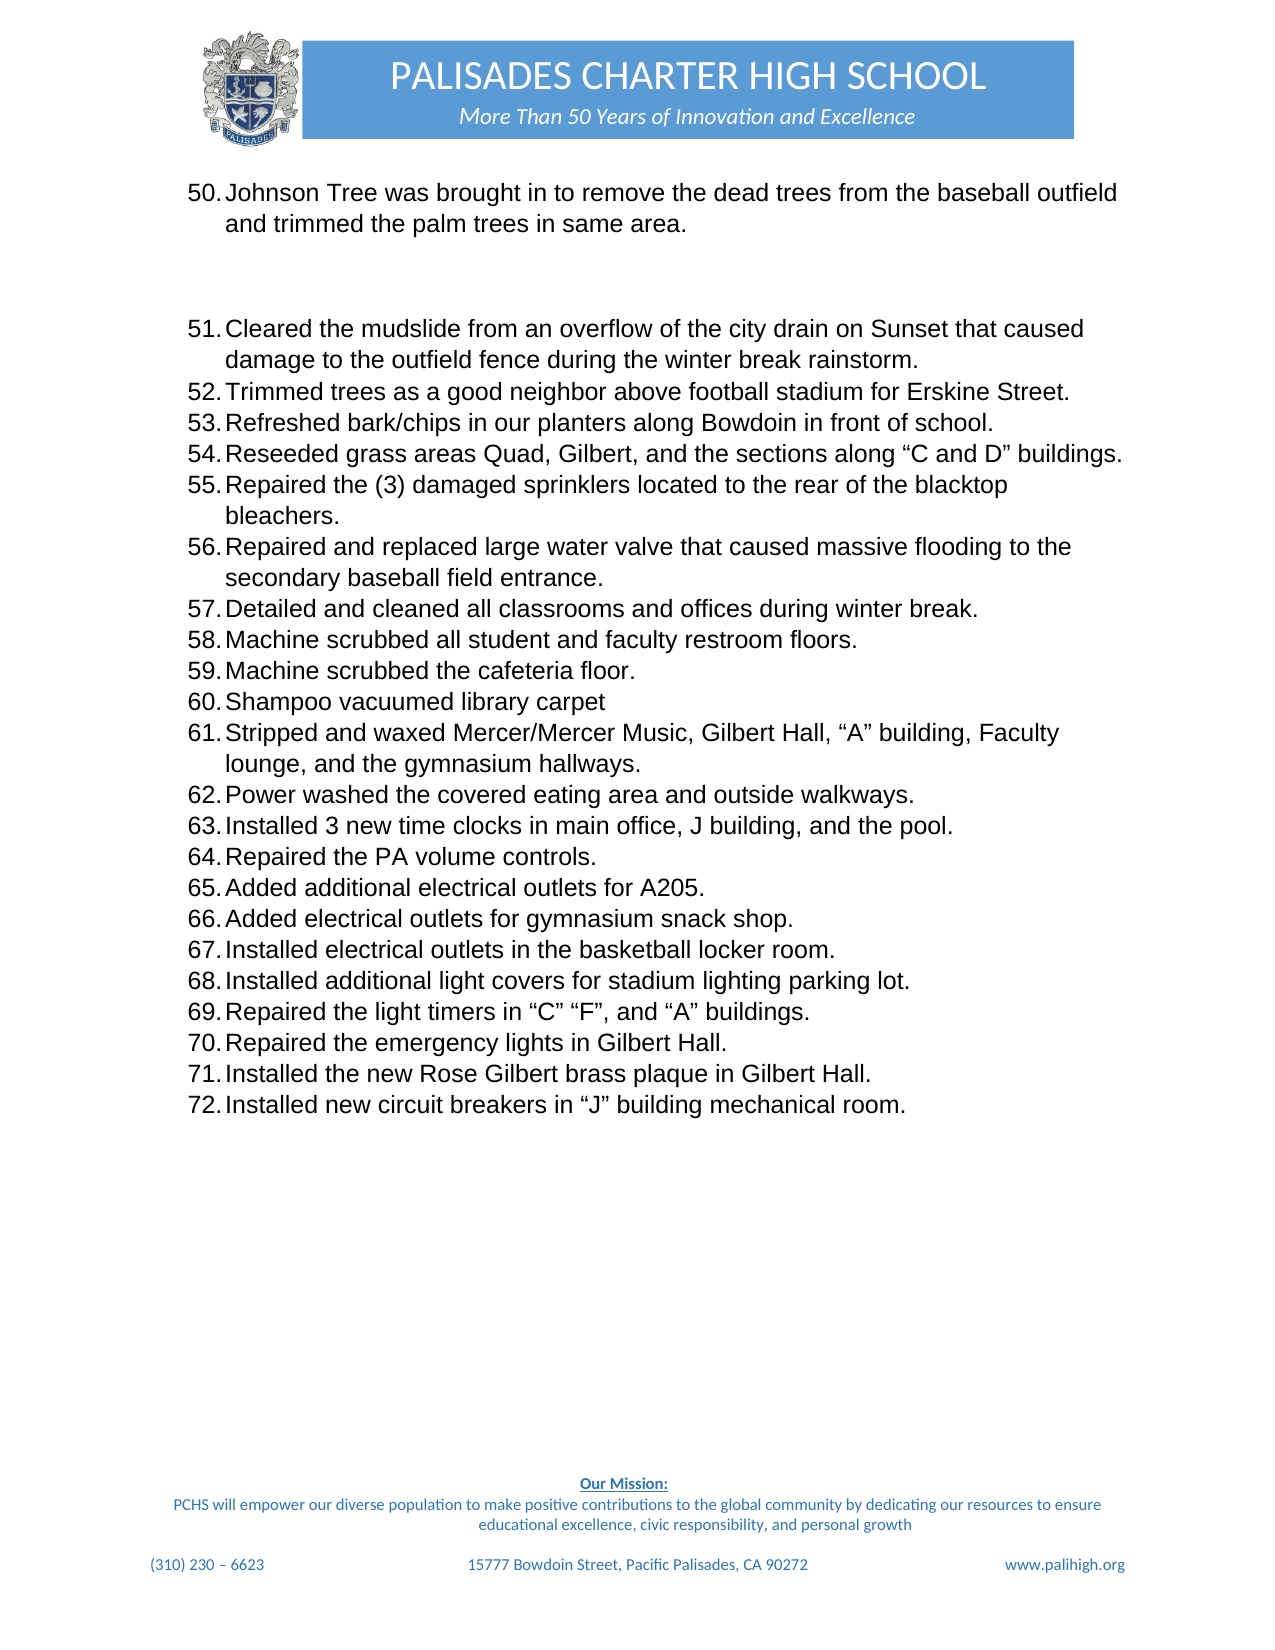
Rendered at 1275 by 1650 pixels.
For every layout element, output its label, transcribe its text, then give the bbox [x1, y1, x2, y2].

list Cleared the mudslide from an overflow of the city drain on Sunset that caused damage to the outfield fence during the winter break rainstorm. [187, 314, 1125, 374]
list Repaired the emergency lights in Gilbert Hall. [187, 1028, 1125, 1057]
list Detailed and cleaned all classrooms and offices during winter break. [187, 594, 1125, 622]
list Installed electrical outlets in the basketball locker room. [187, 935, 1125, 964]
picture [200, 29, 302, 148]
list Repaired the PA volume controls. [187, 842, 1125, 871]
list Trimmed trees as a good neighbor above football stadium for Erskine Street. [187, 376, 1125, 405]
list Stripped and waxed Mercer/Mercer Music, Gilbert Hall, “A” building, Faculty lounge, and the gymnasium hallways. [187, 718, 1125, 778]
list Refreshed bark/chips in our planters along Bowdoin in front of school. [187, 407, 1125, 436]
list Added additional electrical outlets for A205. [187, 873, 1125, 902]
list Reseeded grass areas Quad, Gilbert, and the sections along “C and D” buildings. [187, 438, 1125, 467]
list Repaired and replaced large water valve that caused massive flooding to the secondary baseball field entrance. [187, 532, 1125, 591]
list Power washed the covered eating area and outside walkways. [187, 780, 1125, 809]
list Installed new circuit breakers in “J” building mechanical room. [187, 1090, 1125, 1119]
list Machine scrubbed all student and faculty restroom floors. [187, 625, 1125, 653]
list Installed the new Rose Gilbert brass plaque in Gilbert Hall. [187, 1059, 1125, 1088]
list Johnson Tree was brought in to remove the dead trees from the baseball outfield and trimmed the palm trees in same area. [187, 178, 1125, 238]
list Shampoo vacuumed library carpet [187, 687, 1125, 716]
list Machine scrubbed the cafeteria floor. [187, 656, 1125, 684]
list Installed 3 new time clocks in main office, J building, and the pool. [187, 811, 1125, 840]
list Installed additional light covers for stadium lighting parking lot. [187, 966, 1125, 995]
list Added electrical outlets for gymnasium snack shop. [187, 904, 1125, 933]
list Repaired the light timers in “C” “F”, and “A” buildings. [187, 997, 1125, 1026]
list Repaired the (3) damaged sprinklers located to the rear of the blacktop bleachers. [187, 469, 1125, 529]
